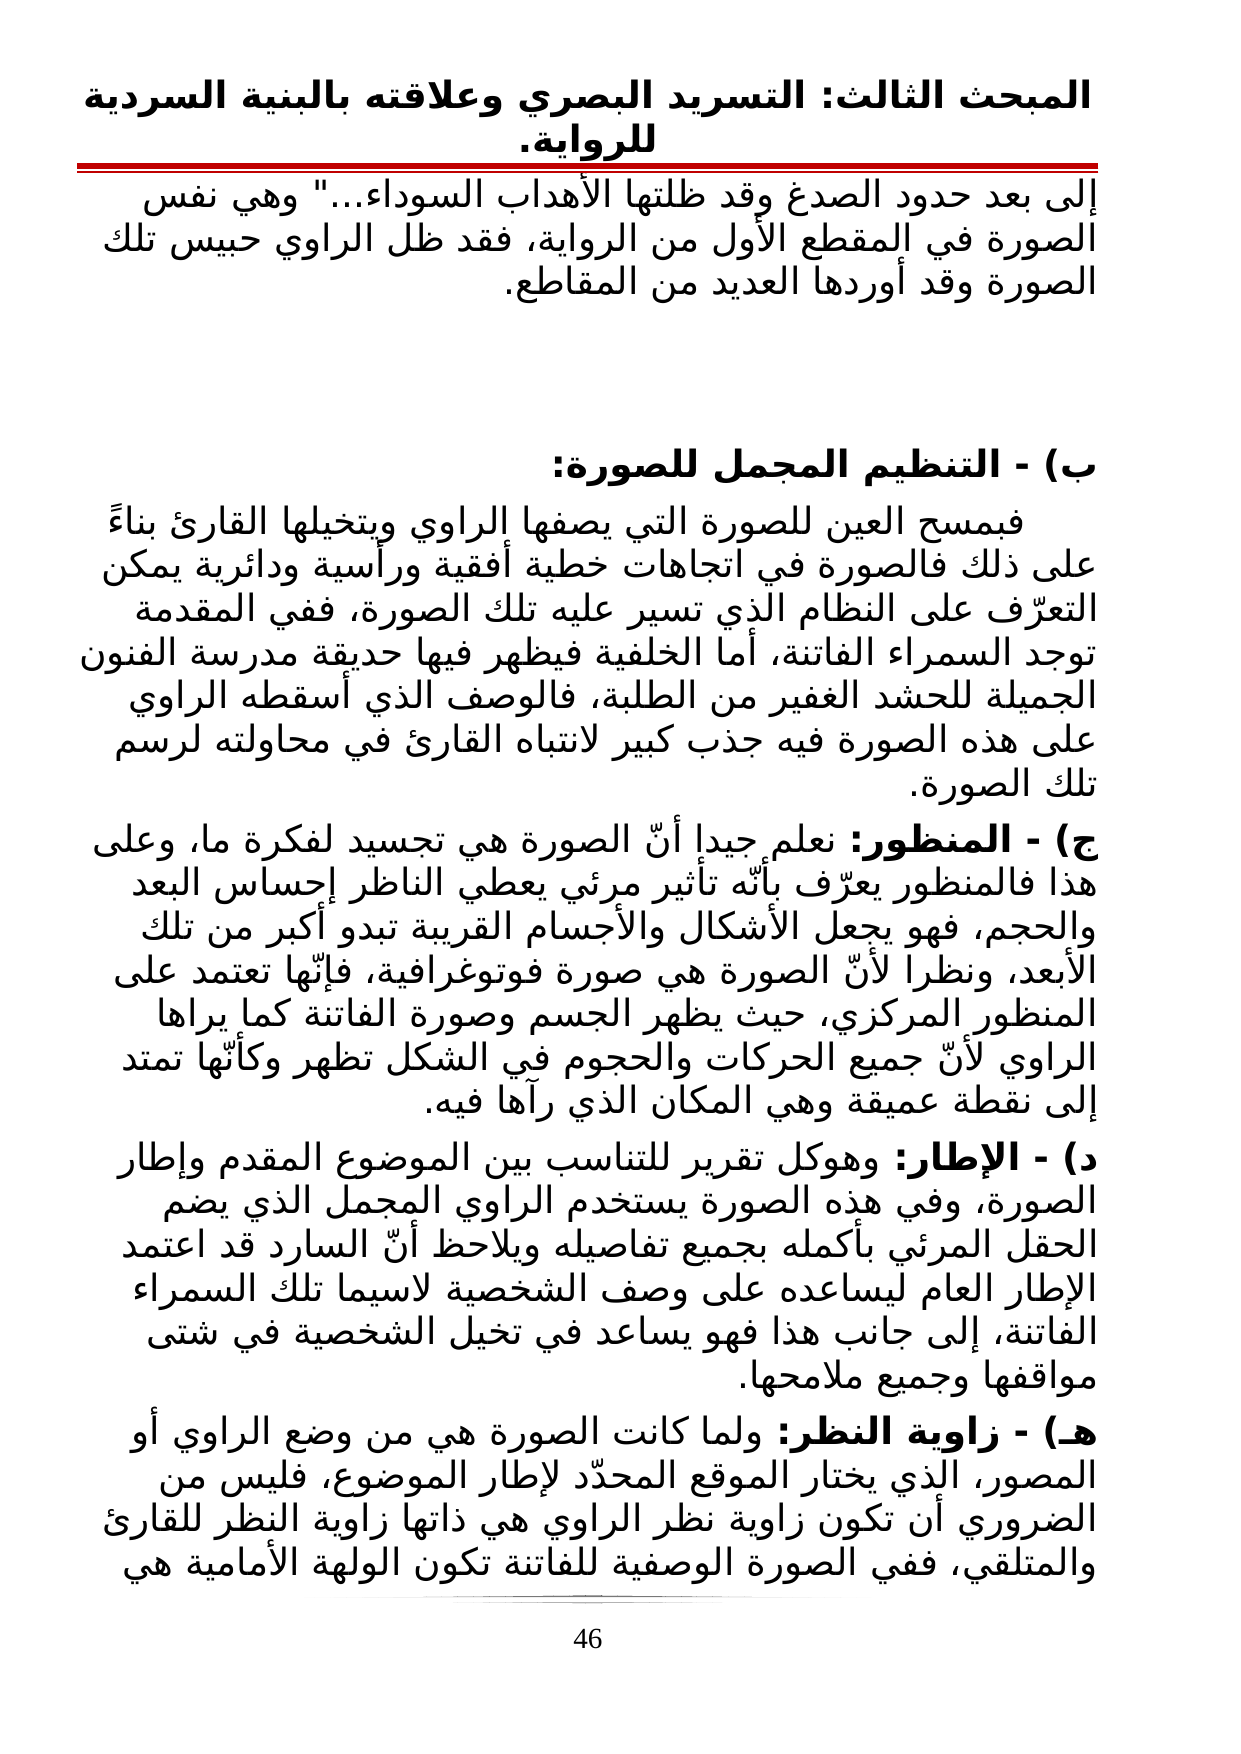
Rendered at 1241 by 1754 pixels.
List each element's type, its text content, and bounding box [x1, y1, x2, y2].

text فبمسح العين للصورة التي يصفها الراوي ويتخيلها القارئ بناءً على ذلك فالصورة في اتجاهات خطية أفقية ورأسية ودائرية يمكن التعرّف على النظام الذي تسير عليه تلك الصورة، ففي المقدمة توجد السمراء الفاتنة، أما الخلفية فيظهر فيها حديقة مدرسة الفنون الجميلة للحشد الغفير من الطلبة، فالوصف الذي أسقطه الراوي على هذه الصورة فيه جذب كبير لانتباه القارئ في محاولته لرسم تلك الصورة. [77, 499, 1098, 805]
text د) - الإطار: وهوكل تقرير للتناسب بين الموضوع المقدم وإطار الصورة، وفي هذه الصورة يستخدم الراوي المجمل الذي يضم الحقل المرئي بأكمله بجميع تفاصيله ويلاحظ أنّ السارد قد اعتمد الإطار العام ليساعده على وصف الشخصية لاسيما تلك السمراء الفاتنة، إلى جانب هذا فهو يساعد في تخيل الشخصية في شتى مواقفها وجميع ملامحها. [77, 1135, 1098, 1397]
text ج) - المنظور: نعلم جيدا أنّ الصورة هي تجسيد لفكرة ما، وعلى هذا فالمنظور يعرّف بأنّه تأثير مرئي يعطي الناظر إحساس البعد والحجم، فهو يجعل الأشكال والأجسام القريبة تبدو أكبر من تلك الأبعد، ونظرا لأنّ الصورة هي صورة فوتوغرافية، فإنّها تعتمد على المنظور المركزي، حيث يظهر الجسم وصورة الفاتنة كما يراها الراوي لأنّ جميع الحركات والحجوم في الشكل تظهر وكأنّها تمتد إلى نقطة عميقة وهي المكان الذي رآها فيه. [77, 817, 1098, 1123]
picture [139, 1595, 1037, 1604]
text ب) - التنظيم المجمل للصورة: [77, 443, 1098, 487]
